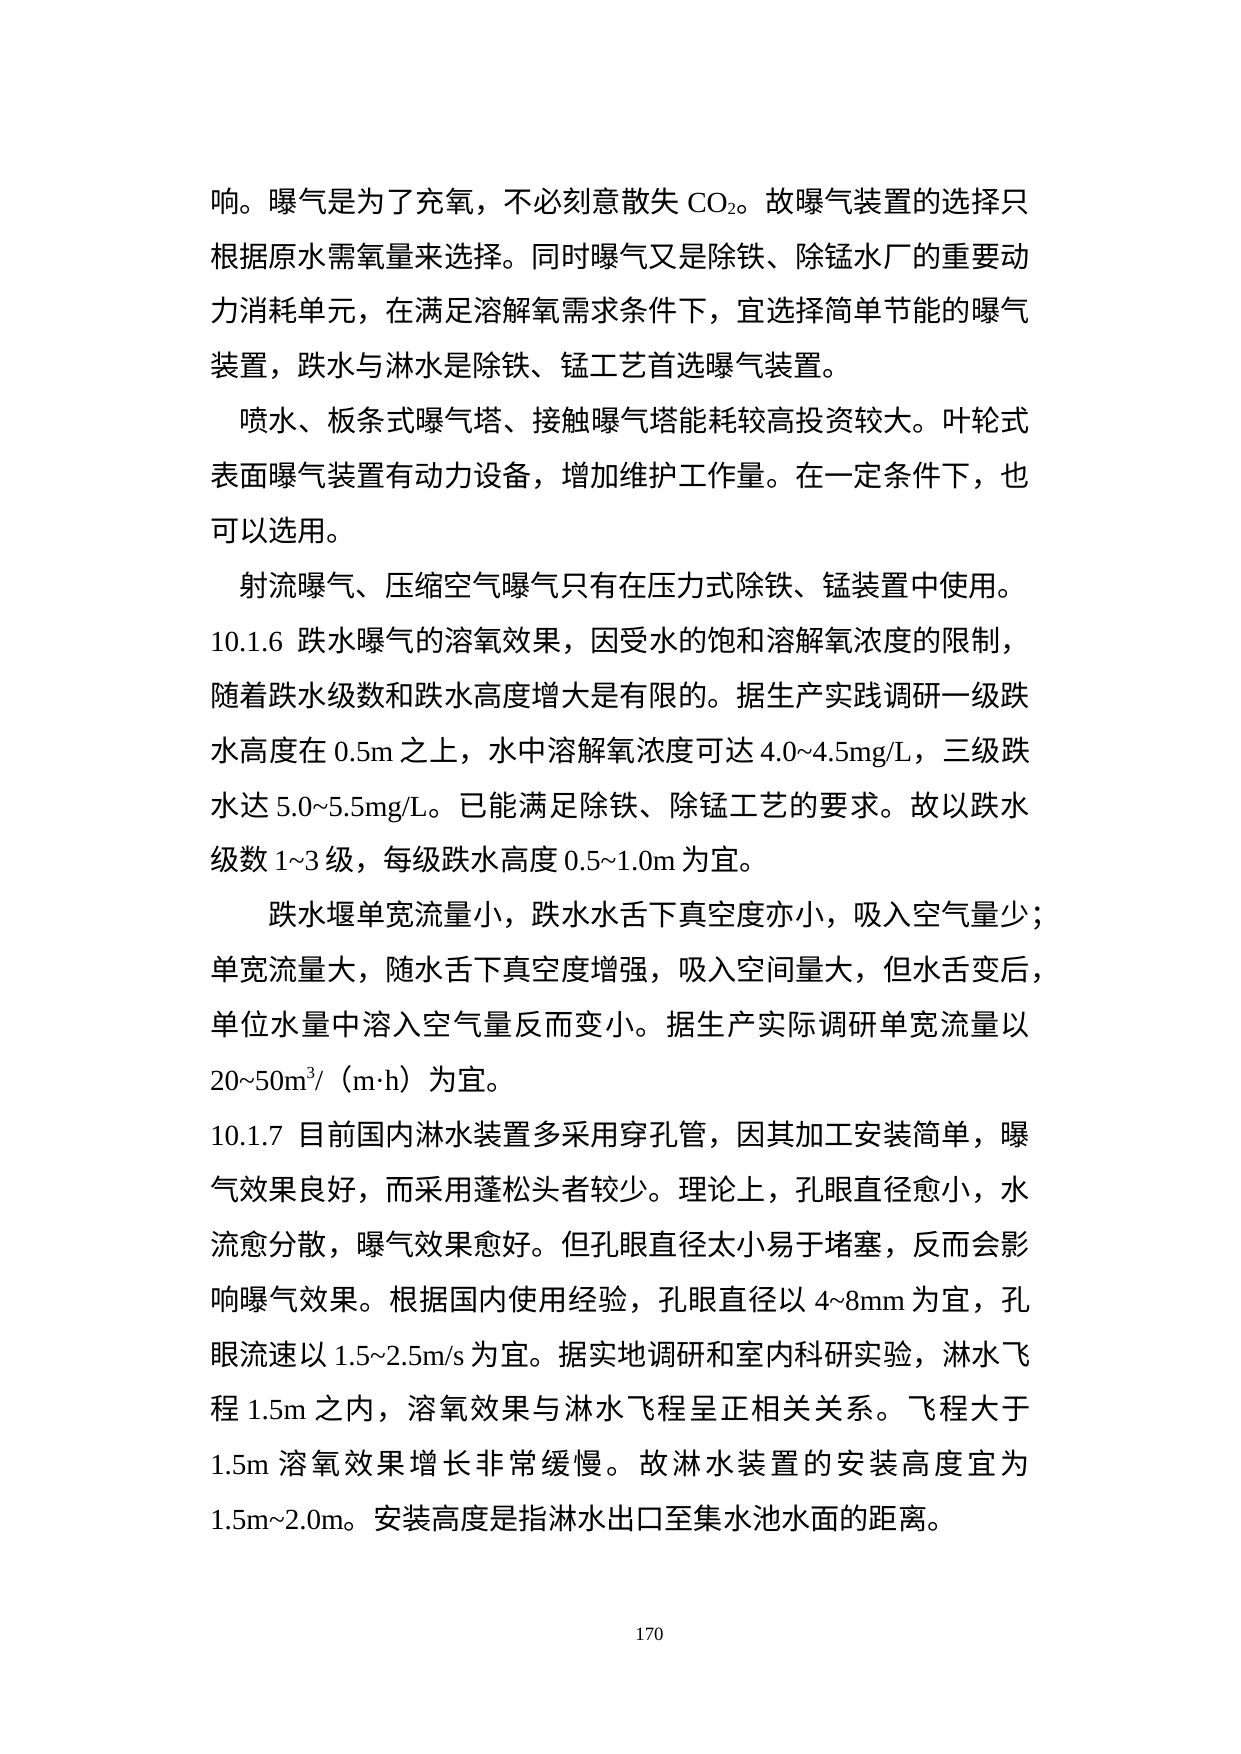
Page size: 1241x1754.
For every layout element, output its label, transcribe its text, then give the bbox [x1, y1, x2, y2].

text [210, 178, 1031, 385]
text 射流曝气、压缩空气曝气只有在压力式除铁、锰装置中使用。 [210, 562, 1031, 605]
text 跌水堰单宽流量小，跌水水舌下真空度亦小，吸入空气量少；单宽流量大，随水舌下真空度增强，吸入空间量大，但水舌变后，单位水量中溶入空气量反而变小。据生产实际调研单宽流量以20~50m3/（m·h）为宜。 [210, 892, 1031, 1099]
text 10.1.6 跌水曝气的溶氧效果，因受水的饱和溶解氧浓度的限制，随着跌水级数和跌水高度增大是有限的。据生产实践调研一级跌水高度在0.5m之上，水中溶解氧浓度可达4.0~4.5mg/L，三级跌水达5.0~5.5mg/L。已能满足除铁、除锰工艺的要求。故以跌水级数1~3级，每级跌水高度0.5~1.0m为宜。 [210, 617, 1031, 879]
text 喷水、板条式曝气塔、接触曝气塔能耗较高投资较大。叶轮式表面曝气装置有动力设备，增加维护工作量。在一定条件下，也可以选用。 [210, 398, 1031, 550]
text 10.1.7 目前国内淋水装置多采用穿孔管，因其加工安装简单，曝气效果良好，而采用蓬松头者较少。理论上，孔眼直径愈小，水流愈分散，曝气效果愈好。但孔眼直径太小易于堵塞，反而会影响曝气效果。根据国内使用经验，孔眼直径以4~8mm为宜，孔眼流速以1.5~2.5m/s为宜。据实地调研和室内科研实验，淋水飞程1.5m之内，溶氧效果与淋水飞程呈正相关关系。飞程大于1.5m溶氧效果增长非常缓慢。故淋水装置的安装高度宜为1.5m~2.0m。安装高度是指淋水出口至集水池水面的距离。 [210, 1111, 1031, 1538]
